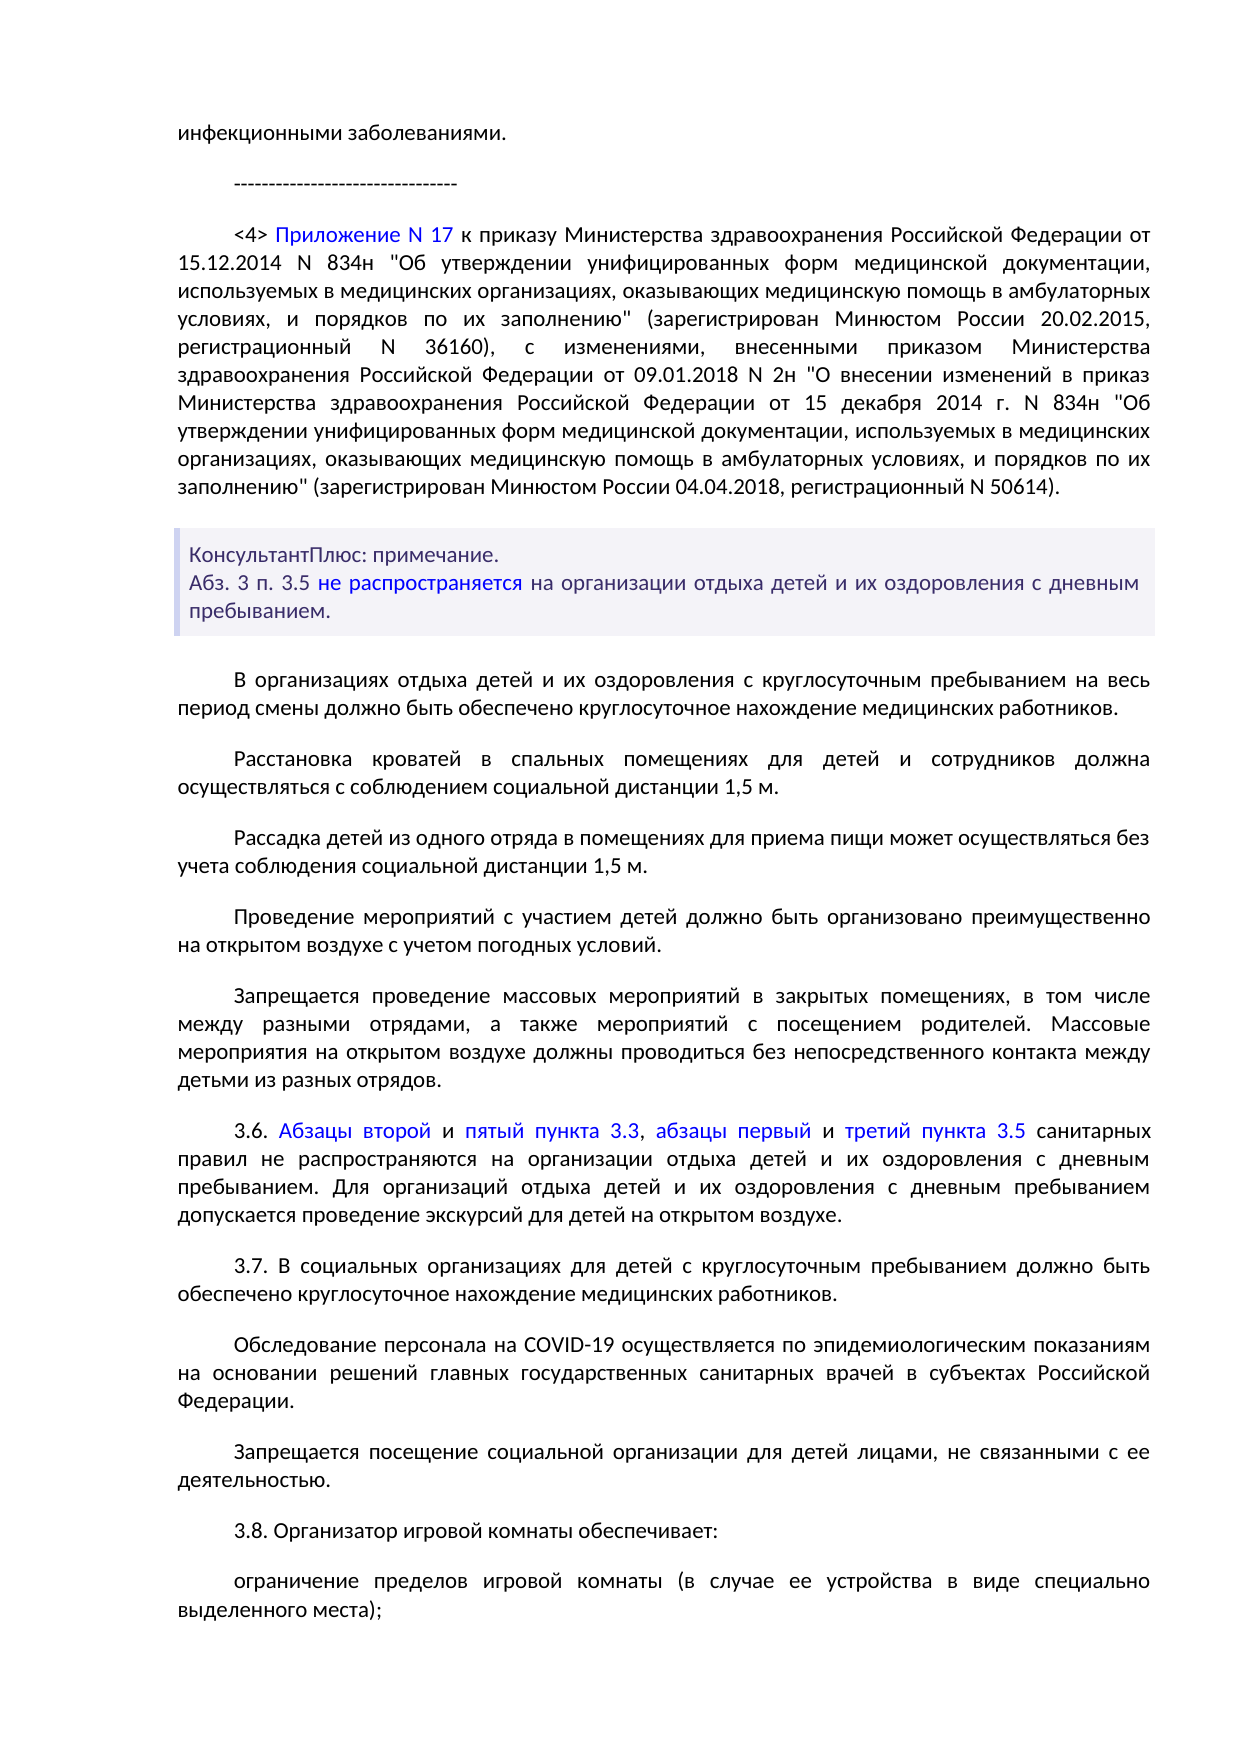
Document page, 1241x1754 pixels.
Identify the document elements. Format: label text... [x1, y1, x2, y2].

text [177, 118, 1152, 146]
text 3.6. Абзацы второй и пятый пункта 3.3, абзацы первый и третий пункта 3.5 санитарных правил не распространяются на организации отдыха детей и их оздоровления с дневным пребыванием. Для организаций отдыха детей и их оздоровления с дневным пребыванием допускается проведение экскурсий для детей на открытом воздухе. [177, 1116, 1152, 1228]
text Рассадка детей из одного отряда в помещениях для приема пищи может осуществляться без учета соблюдения социальной дистанции 1,5 м. [177, 823, 1152, 879]
text 3.7. В социальных организациях для детей с круглосуточным пребыванием должно быть обеспечено круглосуточное нахождение медицинских работников. [177, 1251, 1152, 1307]
text Проведение мероприятий с участием детей должно быть организовано преимущественно на открытом воздухе с учетом погодных условий. [177, 902, 1152, 958]
text 3.8. Организатор игровой комнаты обеспечивает: [177, 1516, 1152, 1544]
text Запрещается посещение социальной организации для детей лицами, не связанными с ее деятельностью. [177, 1437, 1152, 1493]
table_header КонсультантПлюс: примечание. Абз. 3 п. 3.5 не распространяется на организации отдыха детей и их оздоровления с дневным пребыванием. [180, 528, 1149, 636]
text ограничение пределов игровой комнаты (в случае ее устройства в виде специально выделенного места); [177, 1567, 1152, 1623]
text <4> Приложение N 17 к приказу Министерства здравоохранения Российской Федерации от 15.12.2014 N 834н "Об утверждении унифицированных форм медицинской документации, используемых в медицинских организациях, оказывающих медицинскую помощь в амбулаторных условиях, и порядков по их заполнению" (зарегистрирован Минюстом России 20.02.2015, регистрационный N 36160), с изменениями, внесенными приказом Министерства здравоохранения Российской Федерации от 09.01.2018 N 2н "О внесении изменений в приказ Министерства здравоохранения Российской Федерации от 15 декабря 2014 г. N 834н "Об утверждении унифицированных форм медицинской документации, используемых в медицинских организациях, оказывающих медицинскую помощь в амбулаторных условиях, и порядков по их заполнению" (зарегистрирован Минюстом России 04.04.2018, регистрационный N 50614). [177, 220, 1152, 500]
text -------------------------------- [177, 169, 1152, 197]
text В организациях отдыха детей и их оздоровления с круглосуточным пребыванием на весь период смены должно быть обеспечено круглосуточное нахождение медицинских работников. [177, 665, 1152, 721]
text Расстановка кроватей в спальных помещениях для детей и сотрудников должна осуществляться с соблюдением социальной дистанции 1,5 м. [177, 744, 1152, 800]
text Запрещается проведение массовых мероприятий в закрытых помещениях, в том числе между разными отрядами, а также мероприятий с посещением родителей. Массовые мероприятия на открытом воздухе должны проводиться без непосредственного контакта между детьми из разных отрядов. [177, 981, 1152, 1093]
text Обследование персонала на COVID-19 осуществляется по эпидемиологическим показаниям на основании решений главных государственных санитарных врачей в субъектах Российской Федерации. [177, 1330, 1152, 1414]
